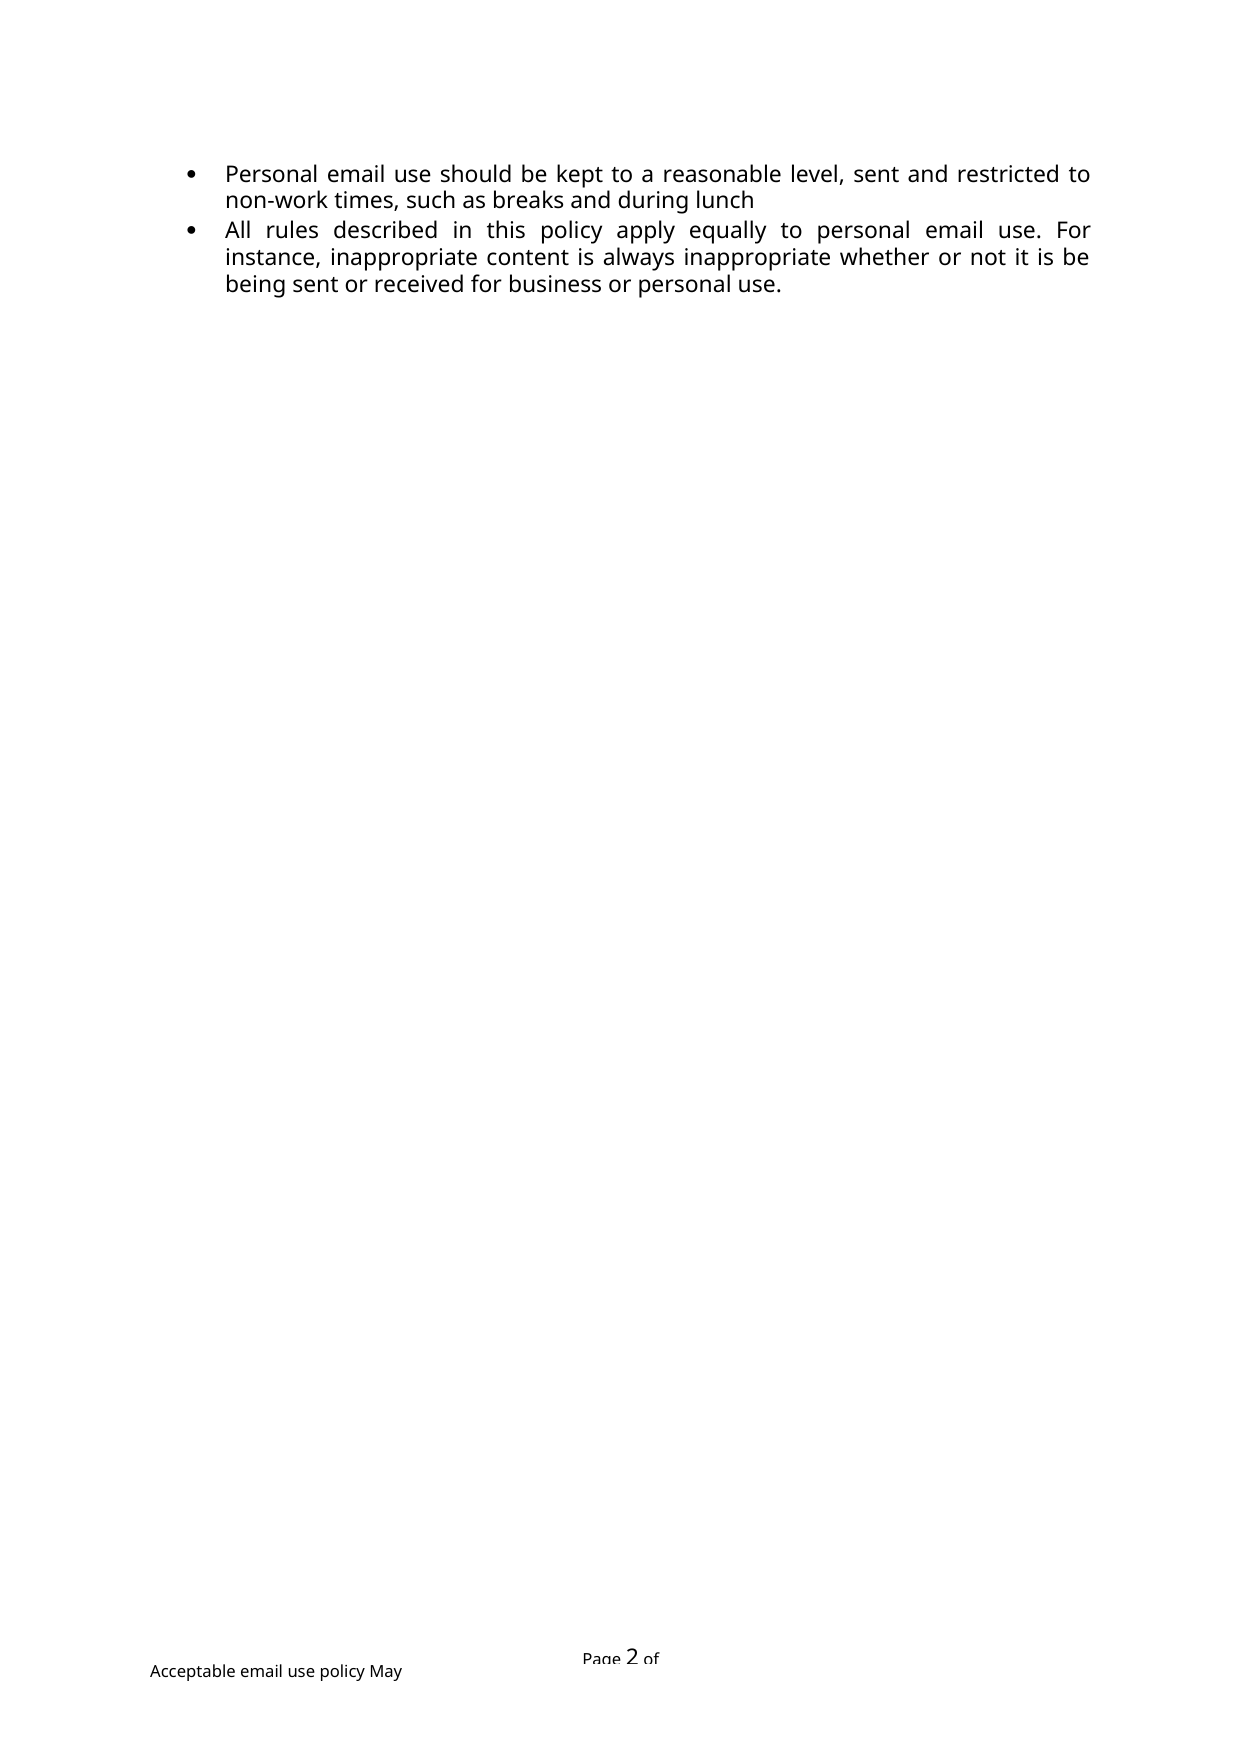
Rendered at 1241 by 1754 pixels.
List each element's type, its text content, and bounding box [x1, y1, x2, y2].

list Personal email use should be kept to a reasonable level, sent and restricted to non-work times, such as breaks and during lunch [187, 160, 1091, 215]
list All rules described in this policy apply equally to personal email use. For instance, inappropriate content is always inappropriate whether or not it is be being sent or received for business or personal use. [187, 217, 1091, 299]
